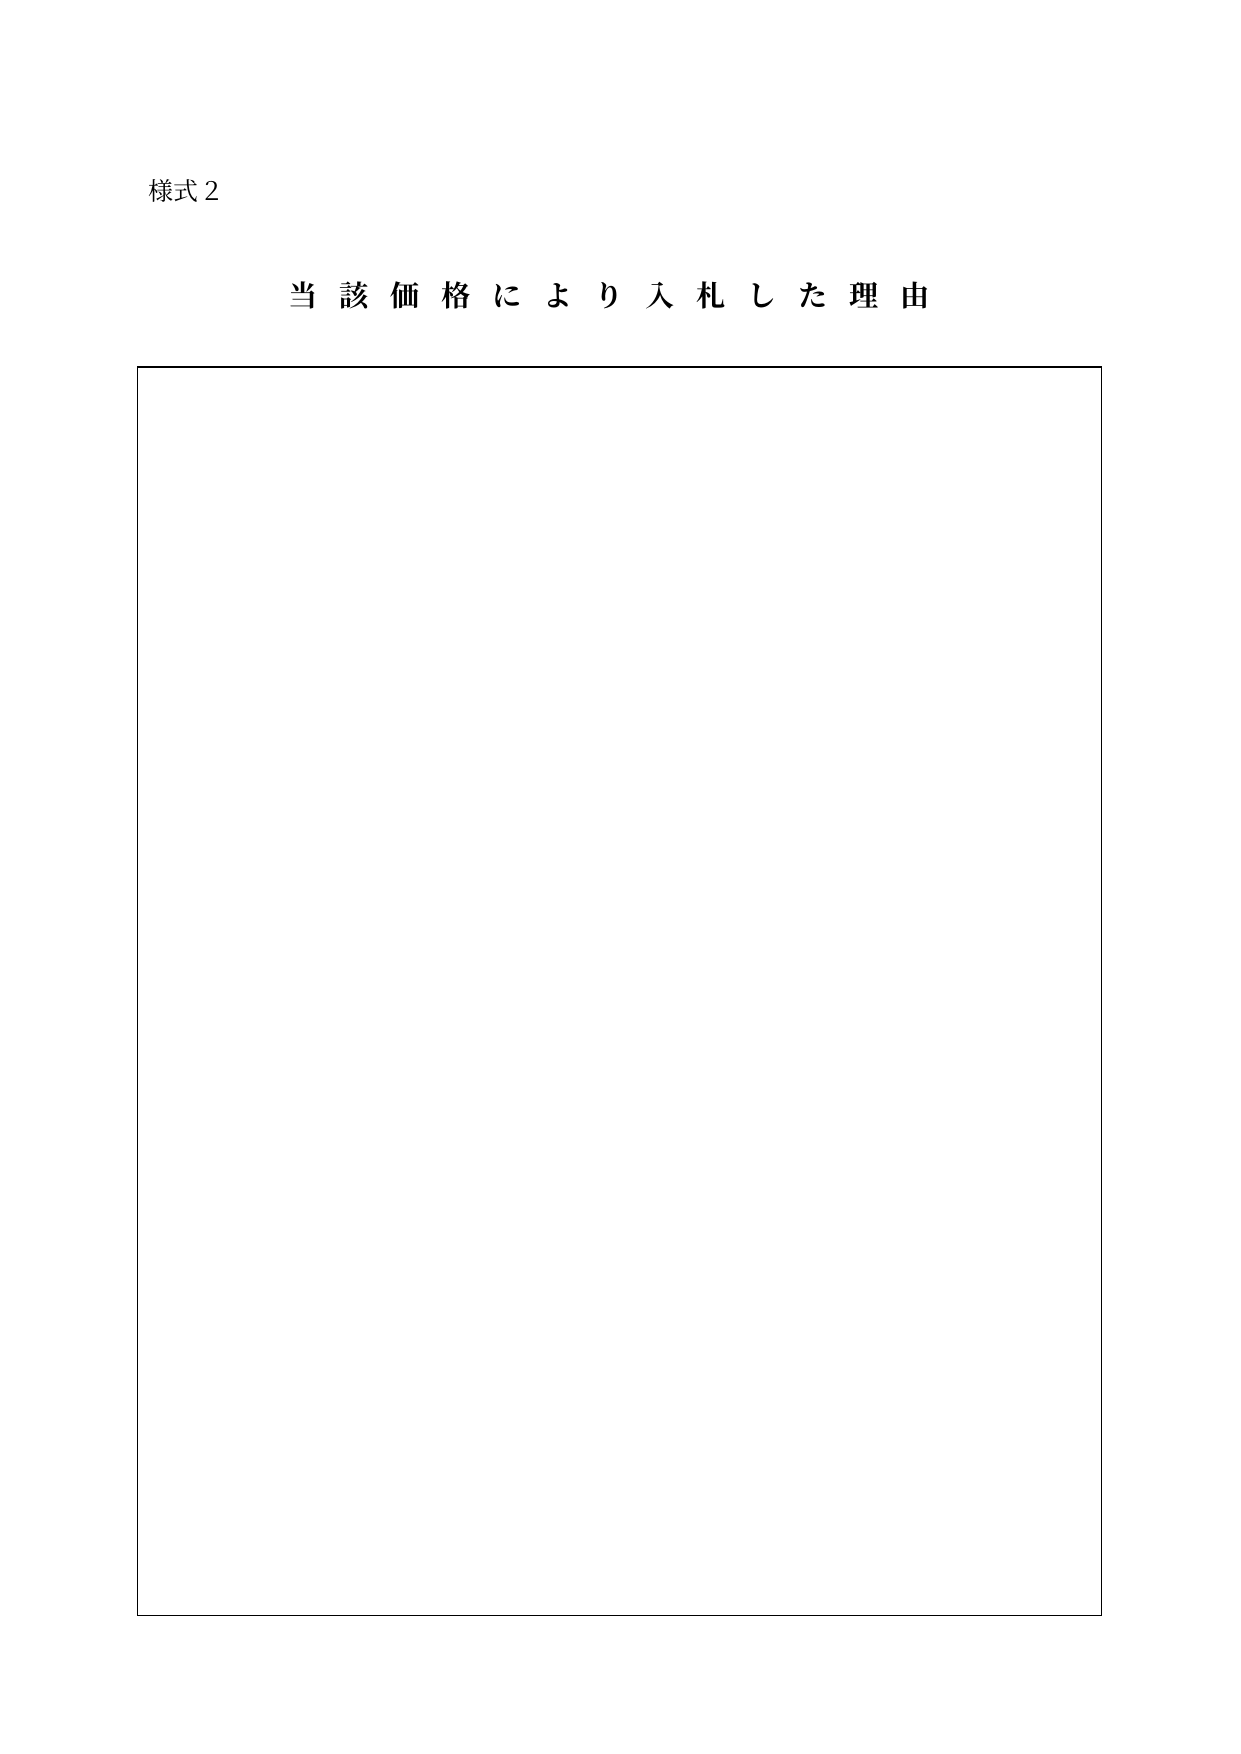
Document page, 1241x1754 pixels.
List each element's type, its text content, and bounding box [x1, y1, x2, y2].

text 当該価格により入札した理由 [148, 252, 1092, 335]
text 様式２ [148, 169, 1092, 210]
